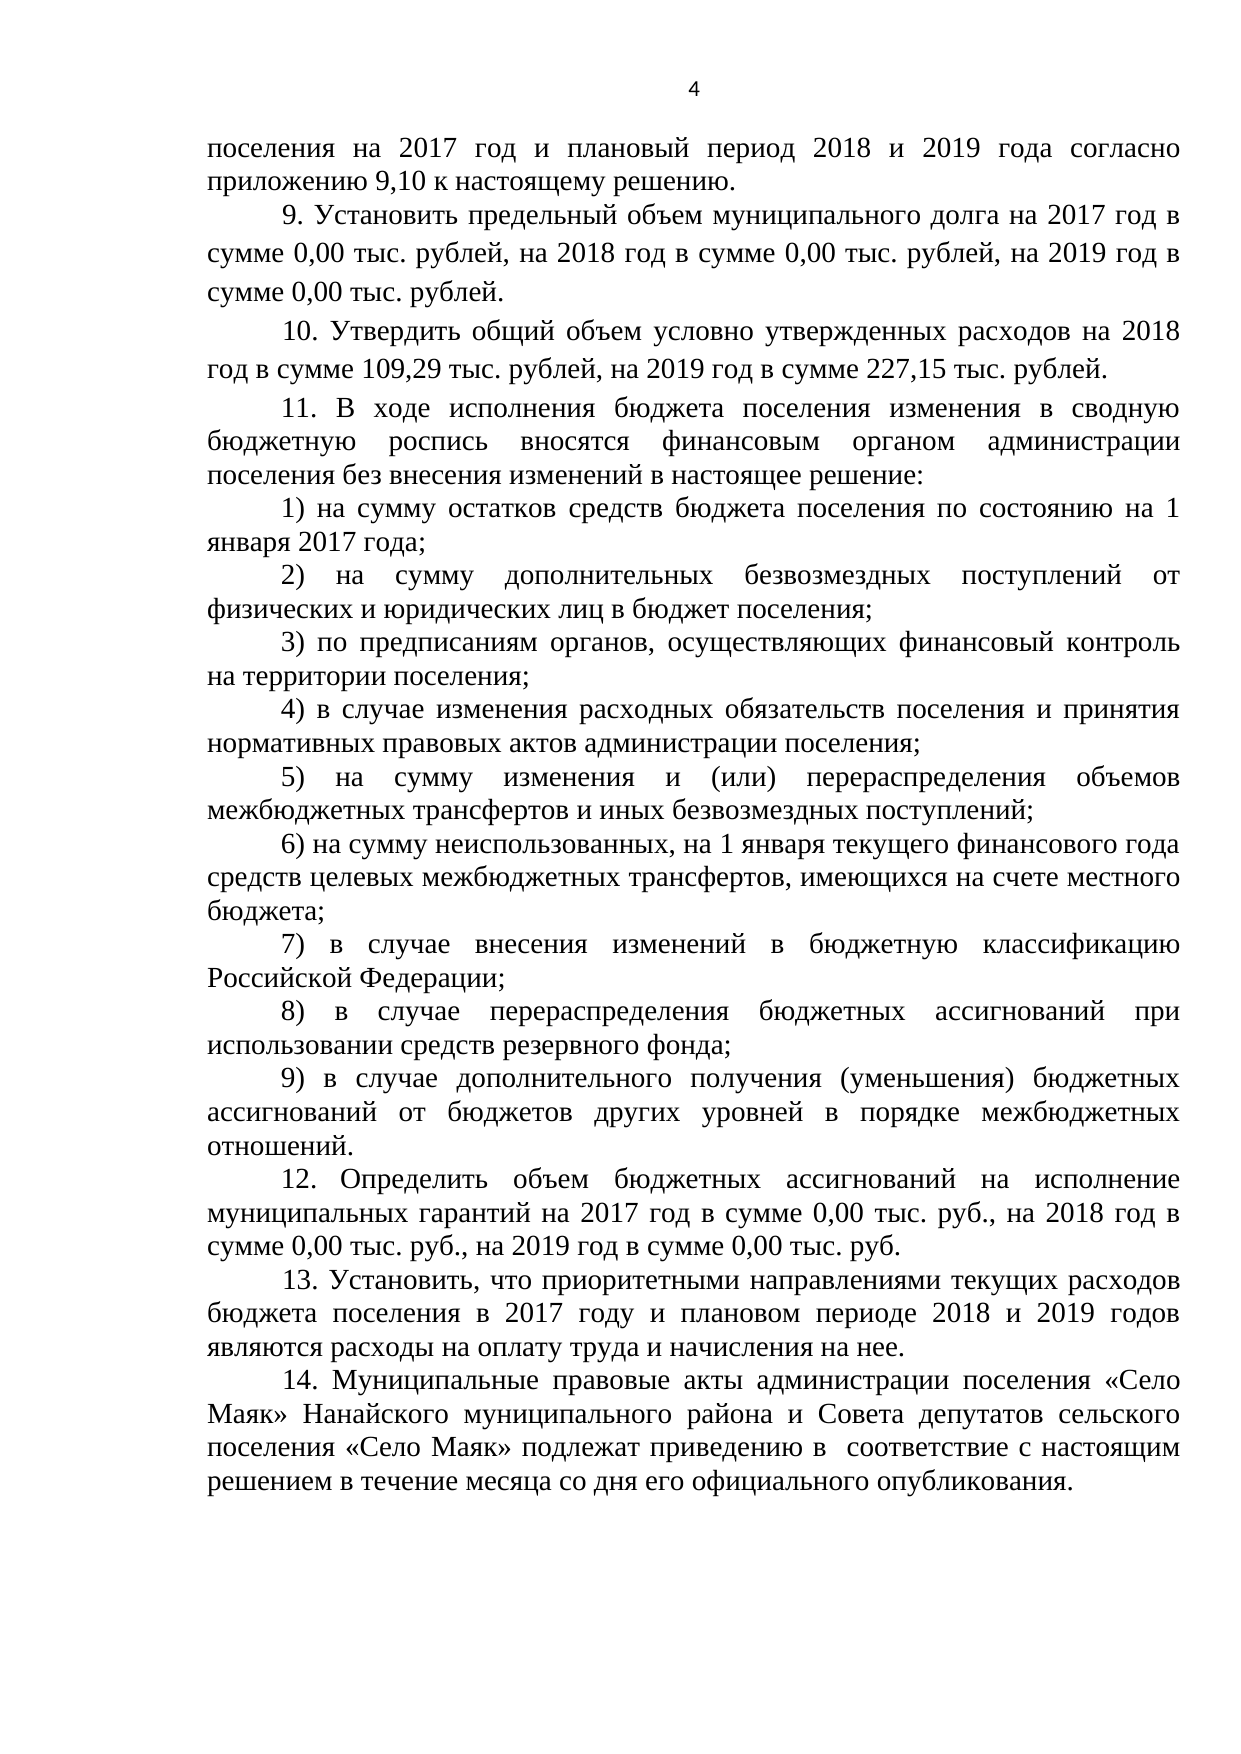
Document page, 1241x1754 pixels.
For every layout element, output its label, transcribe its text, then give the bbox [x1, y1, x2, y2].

text 9. Установить предельный объем муниципального долга на 2017 год в сумме 0,00 тыс. рублей, на 2018 год в сумме 0,00 тыс. рублей, на 2019 год в сумме 0,00 тыс. рублей. [207, 197, 1181, 308]
text 1) на сумму остатков средств бюджета поселения по состоянию на 1 января 2017 года; [207, 490, 1181, 557]
text 9) в случае дополнительного получения (уменьшения) бюджетных ассигнований от бюджетов других уровней в порядке межбюджетных отношений. [207, 1061, 1181, 1161]
text 12. Определить объем бюджетных ассигнований на исполнение муниципальных гарантий на 2017 год в сумме 0,00 тыс. руб., на 2018 год в сумме 0,00 тыс. руб., на 2019 год в сумме 0,00 тыс. руб. [207, 1161, 1181, 1262]
text 6) на сумму неиспользованных, на 1 января текущего финансового года средств целевых межбюджетных трансфертов, имеющихся на счете местного бюджета; [207, 826, 1181, 926]
text 2) на сумму дополнительных безвозмездных поступлений от физических и юридических лиц в бюджет поселения; [207, 557, 1181, 624]
text 13. Установить, что приоритетными направлениями текущих расходов бюджета поселения в 2017 году и плановом периоде 2018 и 2019 годов являются расходы на оплату труда и начисления на нее. [207, 1262, 1181, 1362]
text 8) в случае перераспределения бюджетных ассигнований при использовании средств резервного фонда; [207, 993, 1181, 1061]
text 4) в случае изменения расходных обязательств поселения и принятия нормативных правовых актов администрации поселения; [207, 692, 1181, 759]
text 11. В ходе исполнения бюджета поселения изменения в сводную бюджетную роспись вносятся финансовым органом администрации поселения без внесения изменений в настоящее решение: [207, 390, 1181, 490]
text 5) на сумму изменения и (или) перераспределения объемов межбюджетных трансфертов и иных безвозмездных поступлений; [207, 759, 1181, 826]
text 10. Утвердить общий объем условно утвержденных расходов на 2018 год в сумме 109,29 тыс. рублей, на 2019 год в сумме 227,15 тыс. рублей. [207, 313, 1181, 385]
text 14. Муниципальные правовые акты администрации поселения «Село Маяк» Нанайского муниципального района и Совета депутатов сельского поселения «Село Маяк» подлежат приведению в соответствие с настоящим решением в течение месяца со дня его официального опубликования. [207, 1362, 1181, 1497]
text 7) в случае внесения изменений в бюджетную классификацию Российской Федерации; [207, 926, 1181, 993]
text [207, 130, 1181, 197]
text 3) по предписаниям органов, осуществляющих финансовый контроль на территории поселения; [207, 624, 1181, 692]
